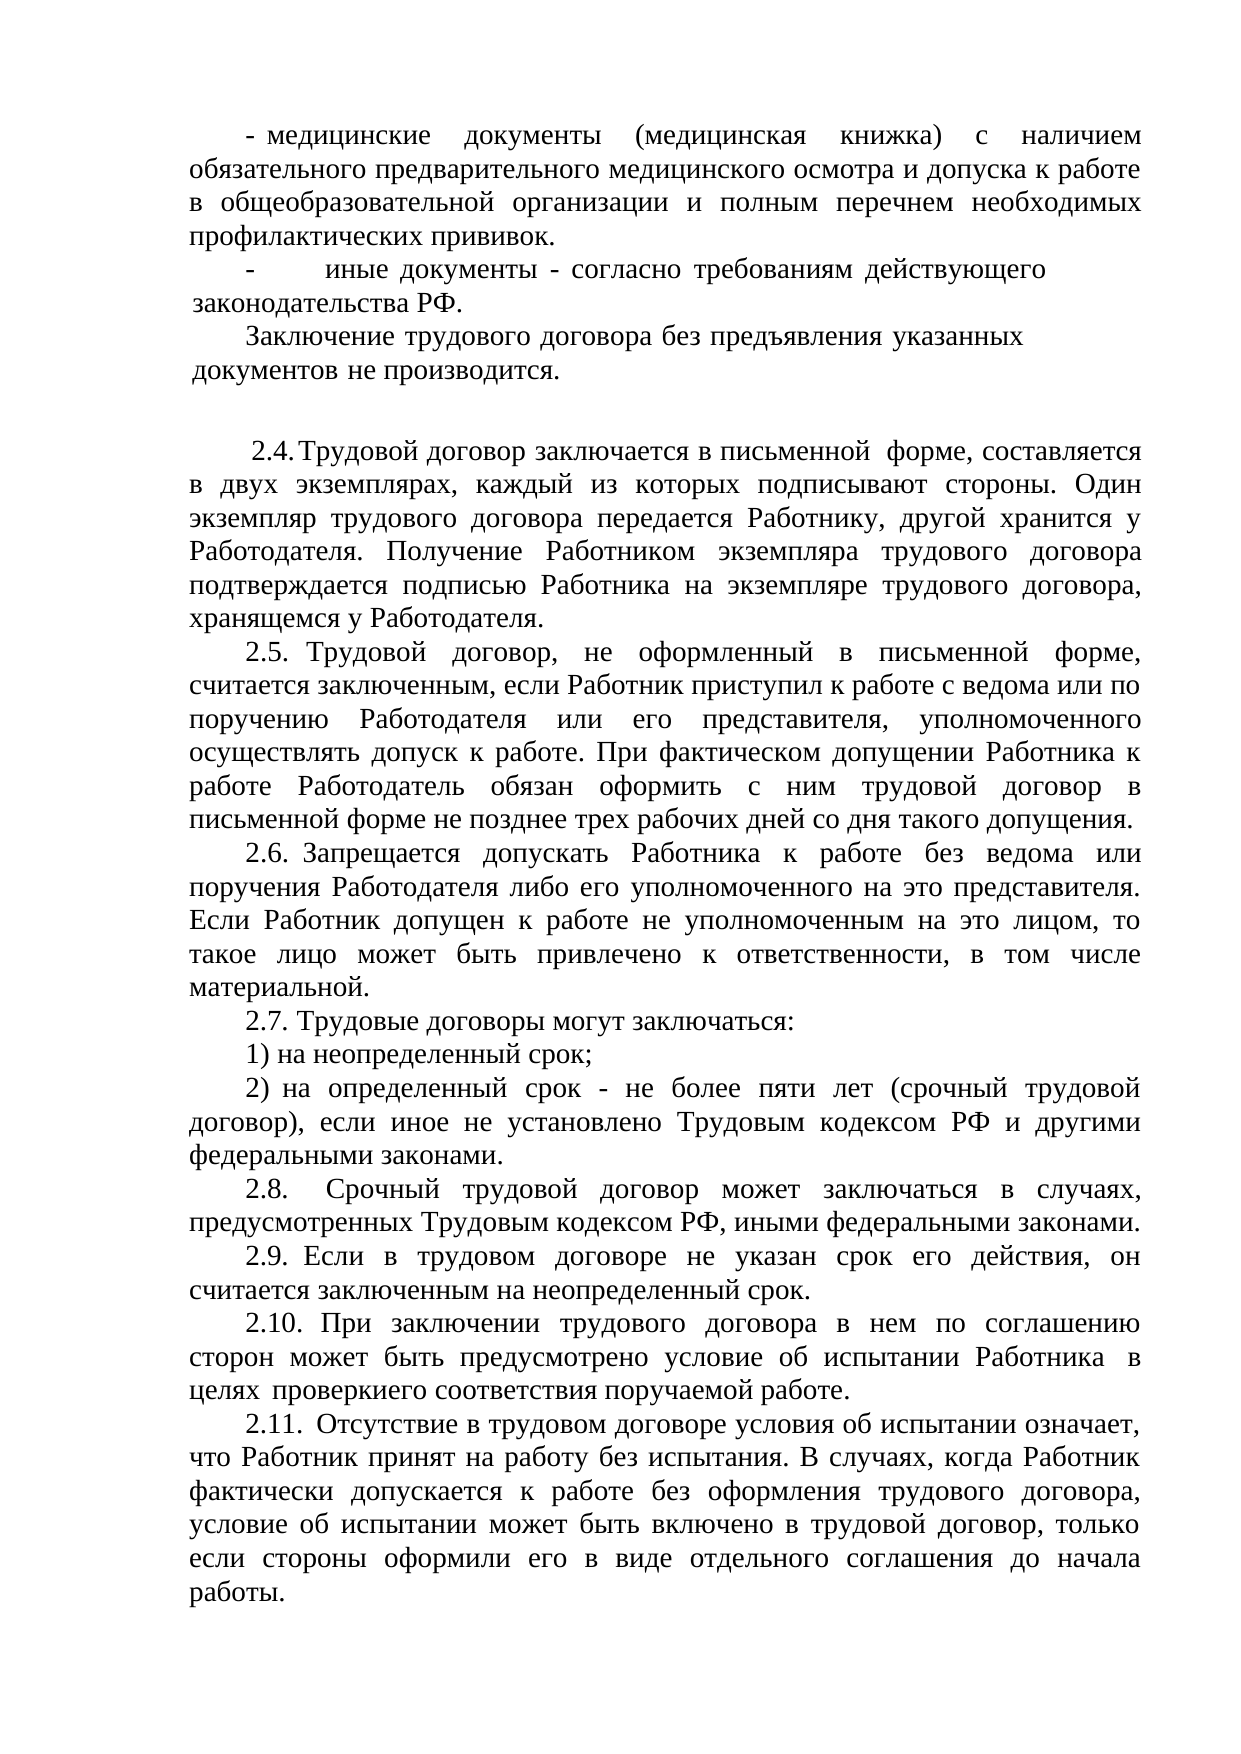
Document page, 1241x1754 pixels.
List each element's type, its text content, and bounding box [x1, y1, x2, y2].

list на определенный срок - не более пяти лет (срочный трудовой договор), если иное не установлено Трудовым кодексом РФ и другими федеральными законами. [189, 1070, 1141, 1171]
list Если в трудовом договоре не указан срок его действия, он считается заключенным на неопределенный срок. [189, 1238, 1141, 1305]
list Трудовой договор заключается в письменной форме, составляется в двух экземплярах, каждый из которых подписывают стороны. Один экземпляр трудового договора передается Работнику, другой хранится у Работодателя. Получение Работником экземпляра трудового договора подтверждается подписью Работника на экземпляре трудового договора, хранящемся у Работодателя. [189, 433, 1142, 634]
text Заключение трудового договора без предъявления указанных документов не производится. [192, 318, 1150, 386]
list Срочный трудовой договор может заключаться в случаях, предусмотренных Трудовым кодексом РФ, иными федеральными законами. [189, 1171, 1142, 1238]
list Трудовые договоры могут заключаться: [245, 1004, 1163, 1037]
list Трудовой договор, не оформленный в письменной форме, считается заключенным, если Работник приступил к работе с ведома или по поручению Работодателя или его представителя, уполномоченного осуществлять допуск к работе. При фактическом допущении Работника к работе Работодатель обязан оформить с ним трудовой договор в письменной форме не позднее трех рабочих дней со дня такого допущения. [189, 634, 1141, 835]
list на неопределенный срок; [245, 1037, 1163, 1070]
list Отсутствие в трудовом договоре условия об испытании означает, что Работник принят на работу без испытания. В случаях, когда Работник фактически допускается к работе без оформления трудового договора, условие об испытании может быть включено в трудовой договор, только если стороны оформили его в виде отдельного соглашения до начала работы. [189, 1406, 1141, 1607]
list Запрещается допускать Работника к работе без ведома или поручения Работодателя либо его уполномоченного на это представителя. Если Работник допущен к работе не уполномоченным на это лицом, то такое лицо может быть привлечено к ответственности, в том числе материальной. [189, 835, 1142, 1003]
list иные документы - согласно требованиям действующего законодательства РФ. [192, 251, 1049, 318]
list медицинские документы (медицинская книжка) с наличием обязательного предварительного медицинского осмотра и допуска к работе в общеобразовательной организации и полным перечнем необходимых профилактических прививок. [189, 117, 1142, 251]
list При заключении трудового договора в нем по соглашению сторон может быть предусмотрено условие об испытании Работника в целях проверкиего соответствия поручаемой работе. [189, 1305, 1141, 1406]
